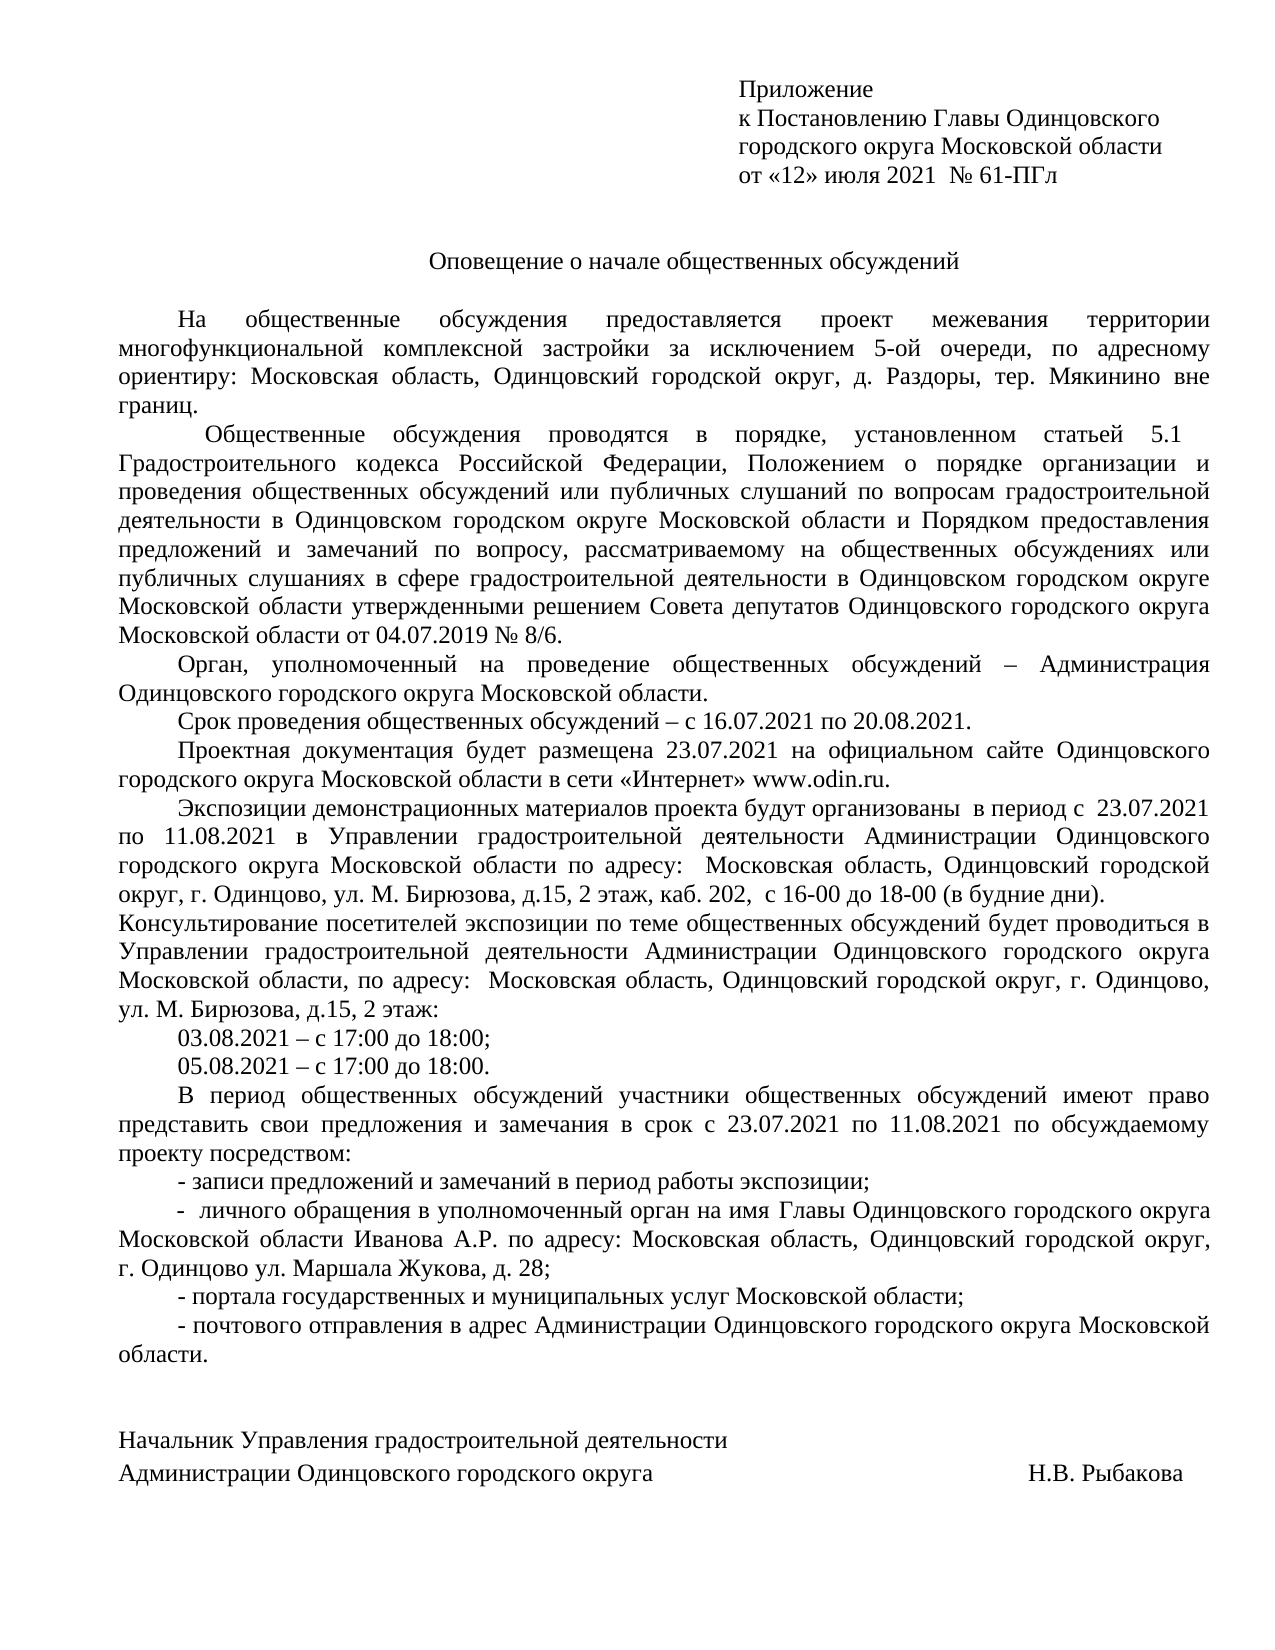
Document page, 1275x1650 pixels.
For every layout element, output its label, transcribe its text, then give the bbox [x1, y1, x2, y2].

text Орган, уполномоченный на проведение общественных обсуждений – Администрация Одинцовского городского округа Московской области. [118, 649, 1211, 706]
text Оповещение о начале общественных обсуждений [118, 246, 1211, 275]
text Проектная документация будет размещена 23.07.2021 на официальном сайте Одинцовского городского округа Московской области в сети «Интернет» www.odin.ru. [118, 735, 1211, 793]
text к Постановлению Главы Одинцовского городского округа Московской области [738, 103, 1211, 160]
text На общественные обсуждения предоставляется проект межевания территории многофункциональной комплексной застройки за исключением 5-ой очереди, по адресному ориентиру: Московская область, Одинцовский городской округ, д. Раздоры, тер. Мякинино вне границ. [118, 304, 1211, 419]
text - личного обращения в уполномоченный орган на имя Главы Одинцовского городского округа Московской области Иванова А.Р. по адресу: Московская область, Одинцовский городской округ, г. Одинцово ул. Маршала Жукова, д. 28; [118, 1195, 1211, 1281]
text В период общественных обсуждений участники общественных обсуждений имеют право представить свои предложения и замечания в срок с 23.07.2021 по 11.08.2021 по обсуждаемому проекту посредством: [118, 1080, 1211, 1166]
text 03.08.2021 – с 17:00 до 18:00; [118, 1023, 1211, 1051]
text Экспозиции демонстрационных материалов проекта будут организованы в период с 23.07.2021 по 11.08.2021 в Управлении градостроительной деятельности Администрации Одинцовского городского округа Московской области по адресу: Московская область, Одинцовский городской округ, г. Одинцово, ул. М. Бирюзова, д.15, 2 этаж, каб. 202, с 16-00 до 18-00 (в будние дни). [118, 793, 1211, 908]
text Администрации Одинцовского городского округа Н.В. Рыбакова [118, 1458, 1192, 1487]
text Срок проведения общественных обсуждений – с 16.07.2021 по 20.08.2021. [118, 706, 1211, 735]
text 05.08.2021 – с 17:00 до 18:00. [118, 1051, 1211, 1080]
text Приложение [738, 74, 1211, 103]
text Начальник Управления градостроительной деятельности [118, 1425, 1192, 1454]
text - записи предложений и замечаний в период работы экспозиции; [118, 1166, 1211, 1195]
text Общественные обсуждения проводятся в порядке, установленном статьей 5.1 Градостроительного кодекса Российской Федерации, Положением о порядке организации и проведения общественных обсуждений или публичных слушаний по вопросам градостроительной деятельности в Одинцовском городском округе Московской области и Порядком предоставления предложений и замечаний по вопросу, рассматриваемому на общественных обсуждениях или публичных слушаниях в сфере градостроительной деятельности в Одинцовском городском округе Московской области утвержденными решением Совета депутатов Одинцовского городского округа Московской области от 04.07.2019 № 8/6. [118, 419, 1211, 649]
text Консультирование посетителей экспозиции по теме общественных обсуждений будет проводиться в Управлении градостроительной деятельности Администрации Одинцовского городского округа Московской области, по адресу: Московская область, Одинцовский городской округ, г. Одинцово, ул. М. Бирюзова, д.15, 2 этаж: [118, 908, 1211, 1023]
text - почтового отправления в адрес Администрации Одинцовского городского округа Московской области. [118, 1310, 1211, 1368]
text - портала государственных и муниципальных услуг Московской области; [118, 1281, 1211, 1310]
text от «12» июля 2021 № 61-ПГл [738, 160, 1211, 189]
